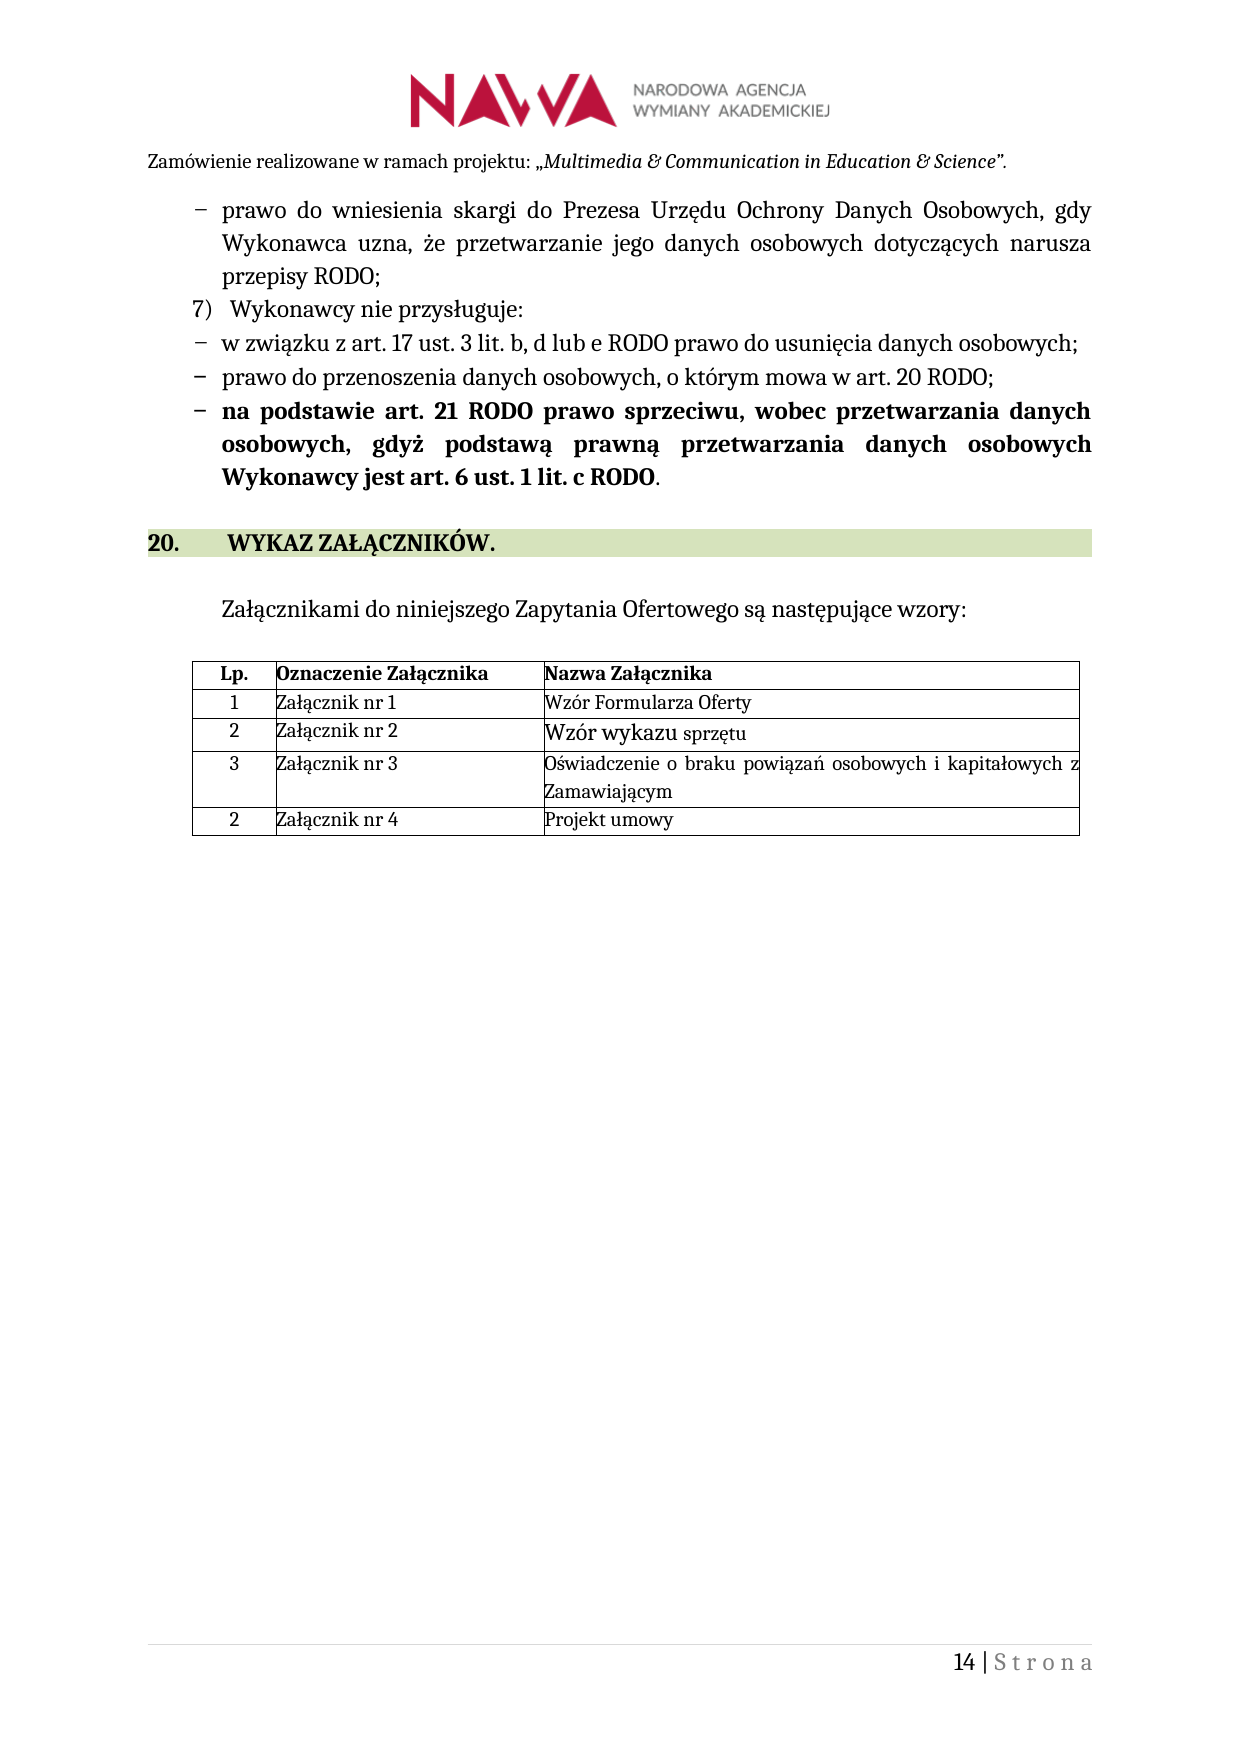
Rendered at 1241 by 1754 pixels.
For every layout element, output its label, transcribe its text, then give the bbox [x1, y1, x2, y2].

text Załącznikami do niniejszego Zapytania Ofertowego są następujące wzory: [148, 595, 1092, 623]
table_header Nazwa Załącznika [545, 662, 1079, 689]
list w związku z art. 17 ust. 3 lit. b, d lub e RODO prawo do usunięcia danych osobowych; [192, 328, 1092, 357]
table_cell Załącznik nr 1 [277, 690, 544, 718]
list prawo do wniesienia skargi do Prezesa Urzędu Ochrony Danych Osobowych, gdy Wykonawca uzna, że przetwarzanie jego danych osobowych dotyczących narusza przepisy RODO; [192, 195, 1092, 291]
list Wykonawcy nie przysługuje: [192, 295, 1092, 323]
table_cell Załącznik nr 2 [277, 719, 544, 751]
table_cell 2 [193, 719, 276, 751]
table_cell Załącznik nr 4 [277, 808, 544, 835]
list WYKAZ ZAŁĄCZNIKÓW. [148, 529, 1092, 557]
table_cell Projekt umowy [545, 808, 1079, 835]
table_cell Wzór Formularza Oferty [545, 690, 1079, 718]
table_header Lp. [193, 662, 276, 689]
table_cell Oświadczenie o braku powiązań osobowych i kapitałowych z Zamawiającym [545, 752, 1079, 807]
picture [410, 73, 830, 128]
table_cell Załącznik nr 3 [277, 752, 544, 807]
table_cell 2 [193, 808, 276, 835]
list na podstawie art. 21 RODO prawo sprzeciwu, wobec przetwarzania danych osobowych, gdyż podstawą prawną przetwarzania danych osobowych Wykonawcy jest art. 6 ust. 1 lit. c RODO. [192, 396, 1092, 491]
table_cell 1 [193, 690, 276, 718]
table_header Oznaczenie Załącznika [277, 662, 544, 689]
list prawo do przenoszenia danych osobowych, o którym mowa w art. 20 RODO; [192, 362, 1092, 391]
table_cell Wzór wykazu sprzętu [545, 719, 1079, 751]
table_cell 3 [193, 752, 276, 807]
